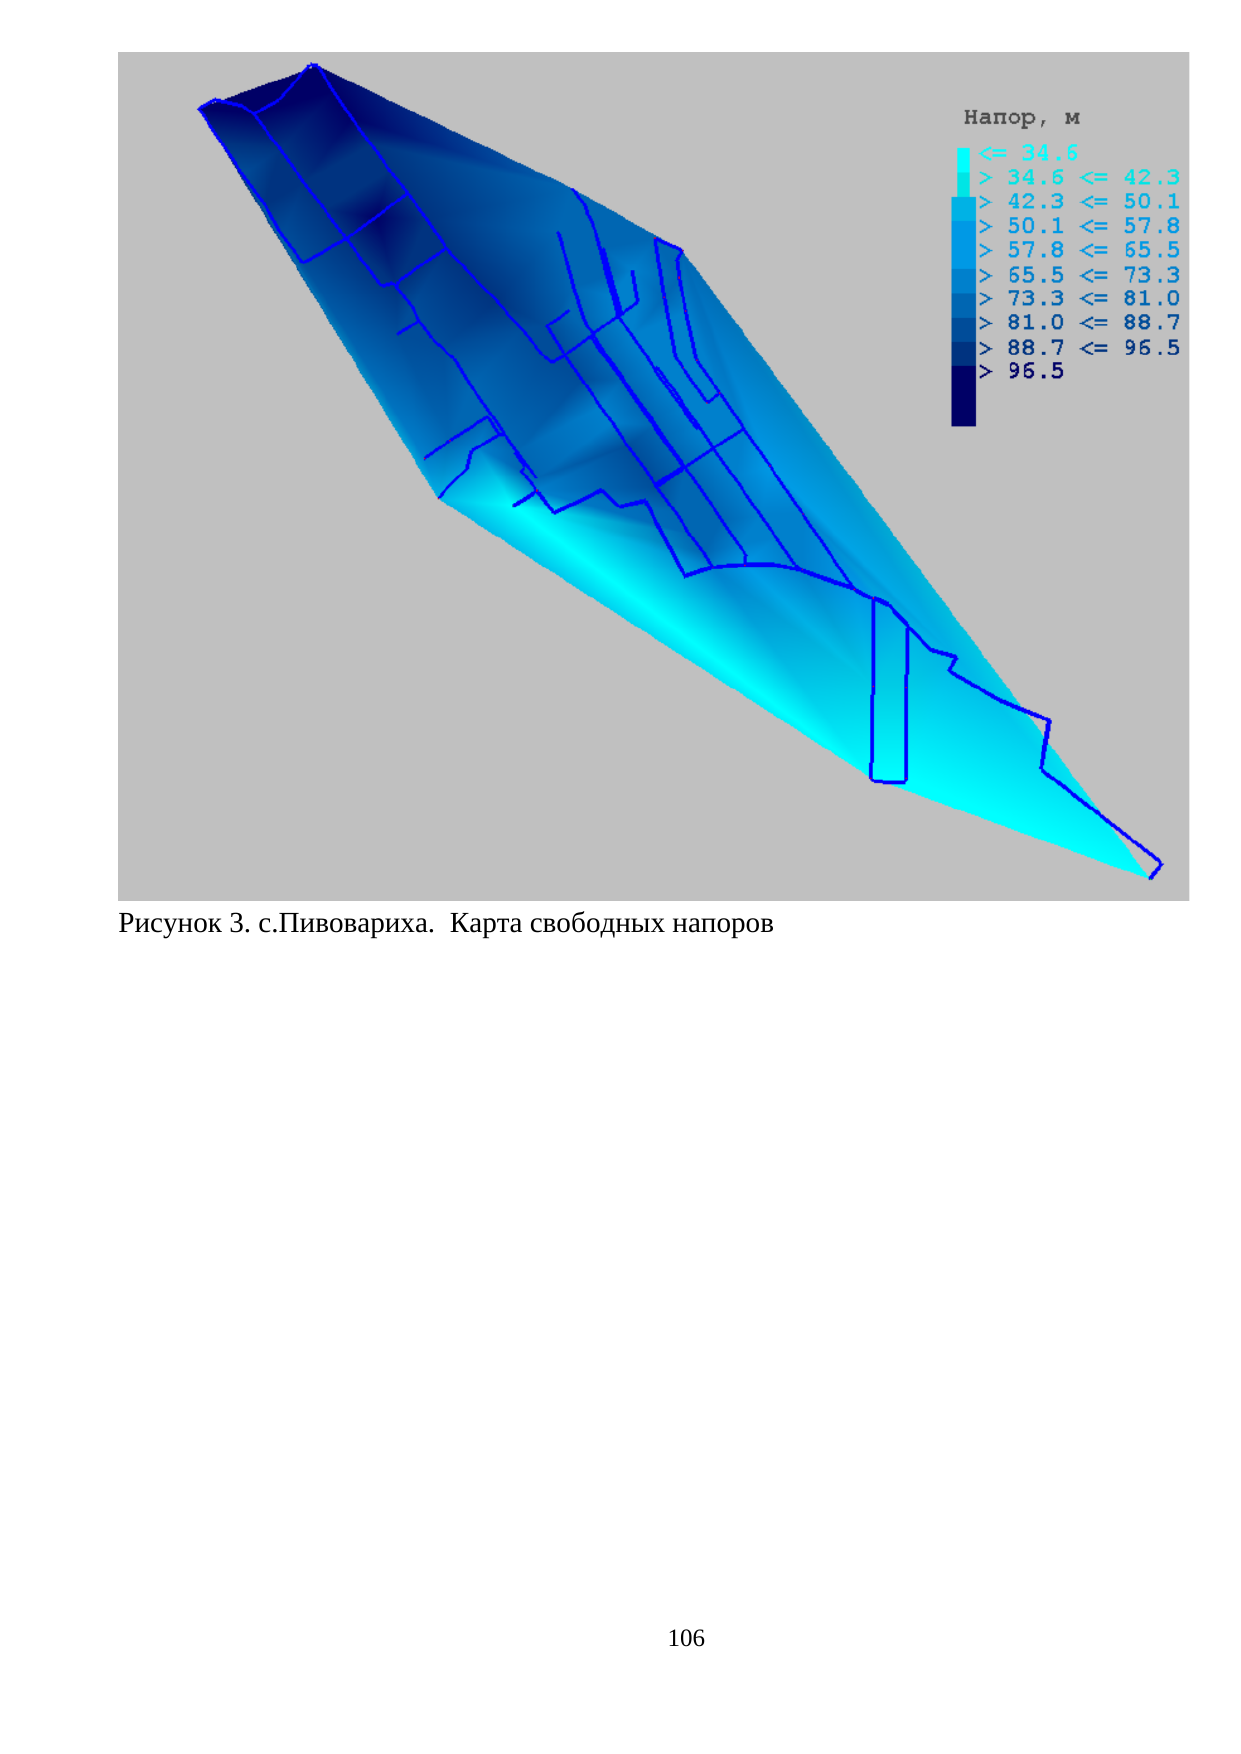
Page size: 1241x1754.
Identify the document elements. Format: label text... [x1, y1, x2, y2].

picture [118, 52, 1190, 901]
text Рисунок 3. с.Пивовариха. Карта свободных напоров [118, 905, 1180, 939]
